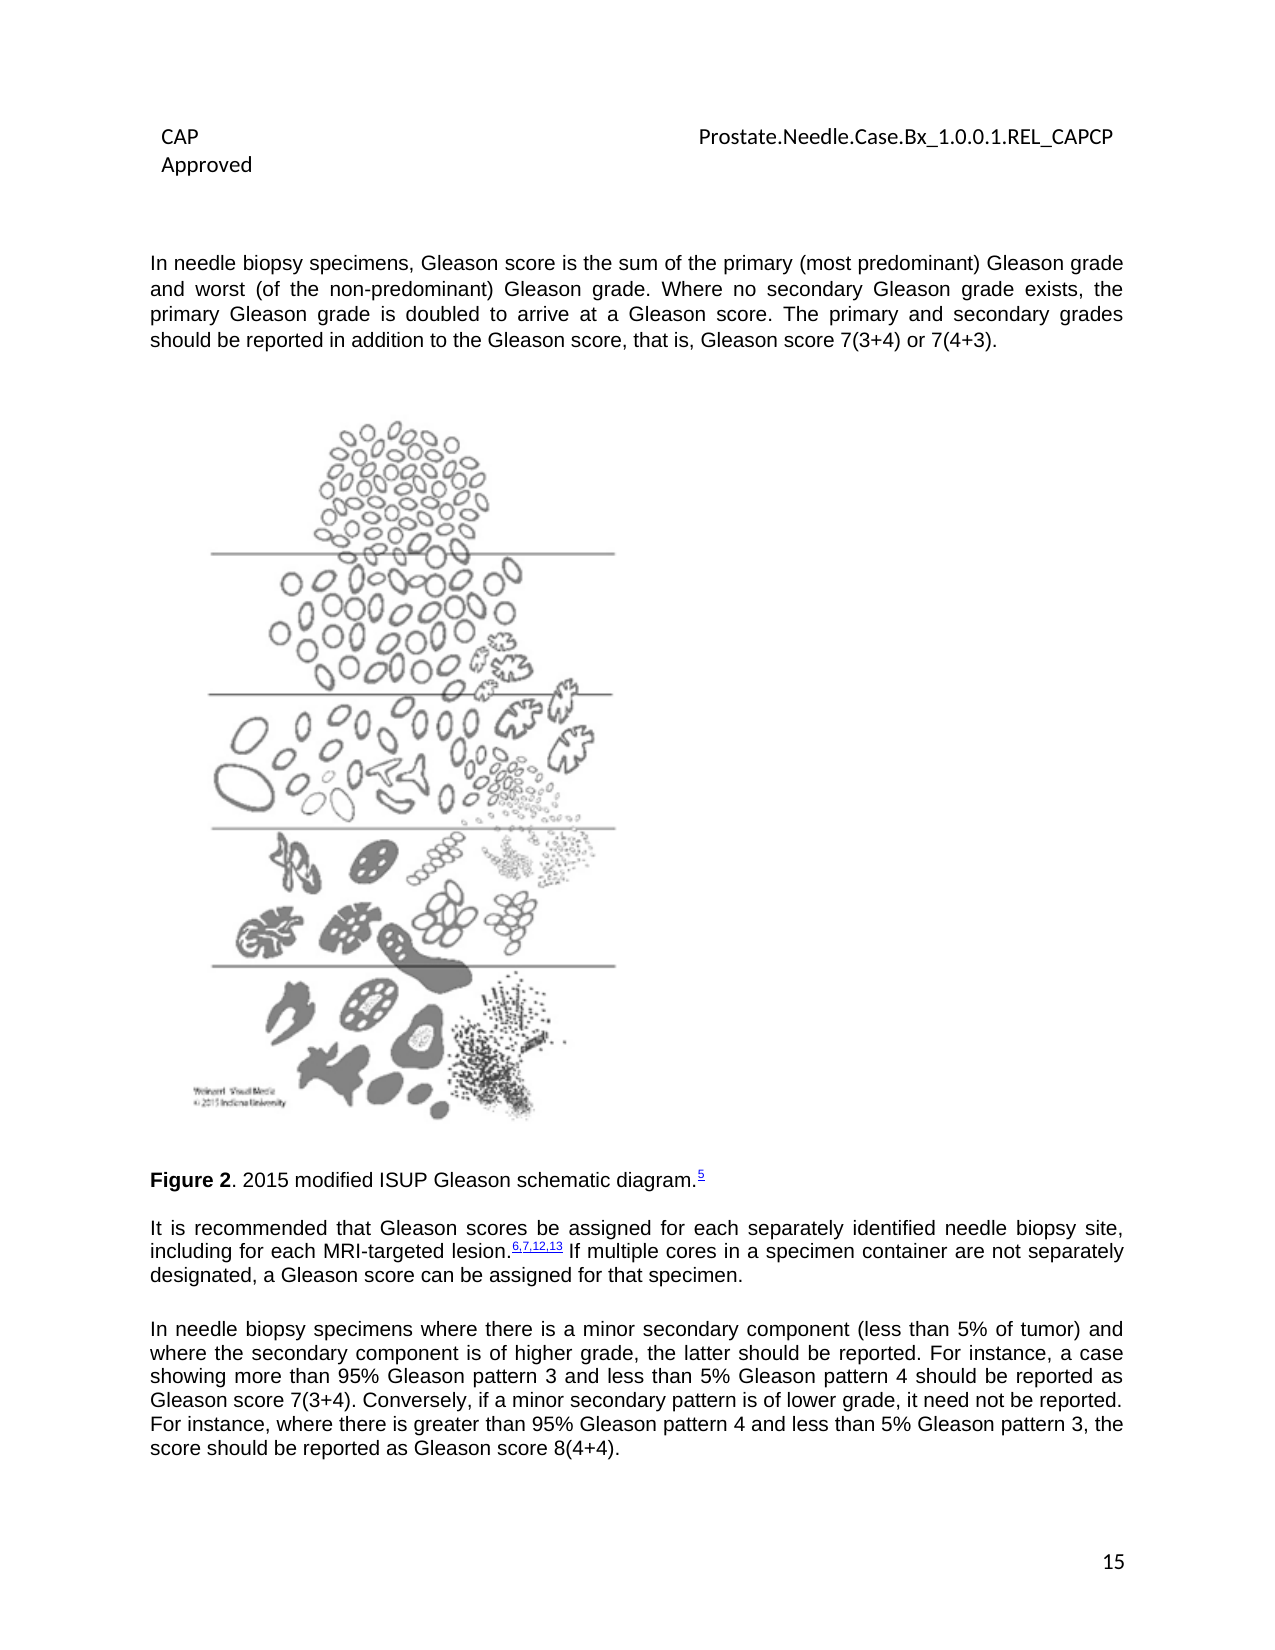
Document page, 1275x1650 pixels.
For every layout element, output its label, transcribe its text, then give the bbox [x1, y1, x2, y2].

picture [150, 383, 676, 1139]
text Figure 2. 2015 modified ISUP Gleason schematic diagram.5 It is recommended that Gleason scores be assigned for each separately identified needle biopsy site, including for each MRI-targeted lesion.6,7,12,13 If multiple cores in a specimen container are not separately designated, a Gleason score can be assigned for that specimen. [150, 1167, 1125, 1287]
text In needle biopsy specimens, Gleason score is the sum of the primary (most predominant) Gleason grade and worst (of the non-predominant) Gleason grade. Where no secondary Gleason grade exists, the primary Gleason grade is doubled to arrive at a Gleason score. The primary and secondary grades should be reported in addition to the Gleason score, that is, Gleason score 7(3+4) or 7(4+3). [150, 225, 1125, 352]
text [150, 1316, 1125, 1484]
